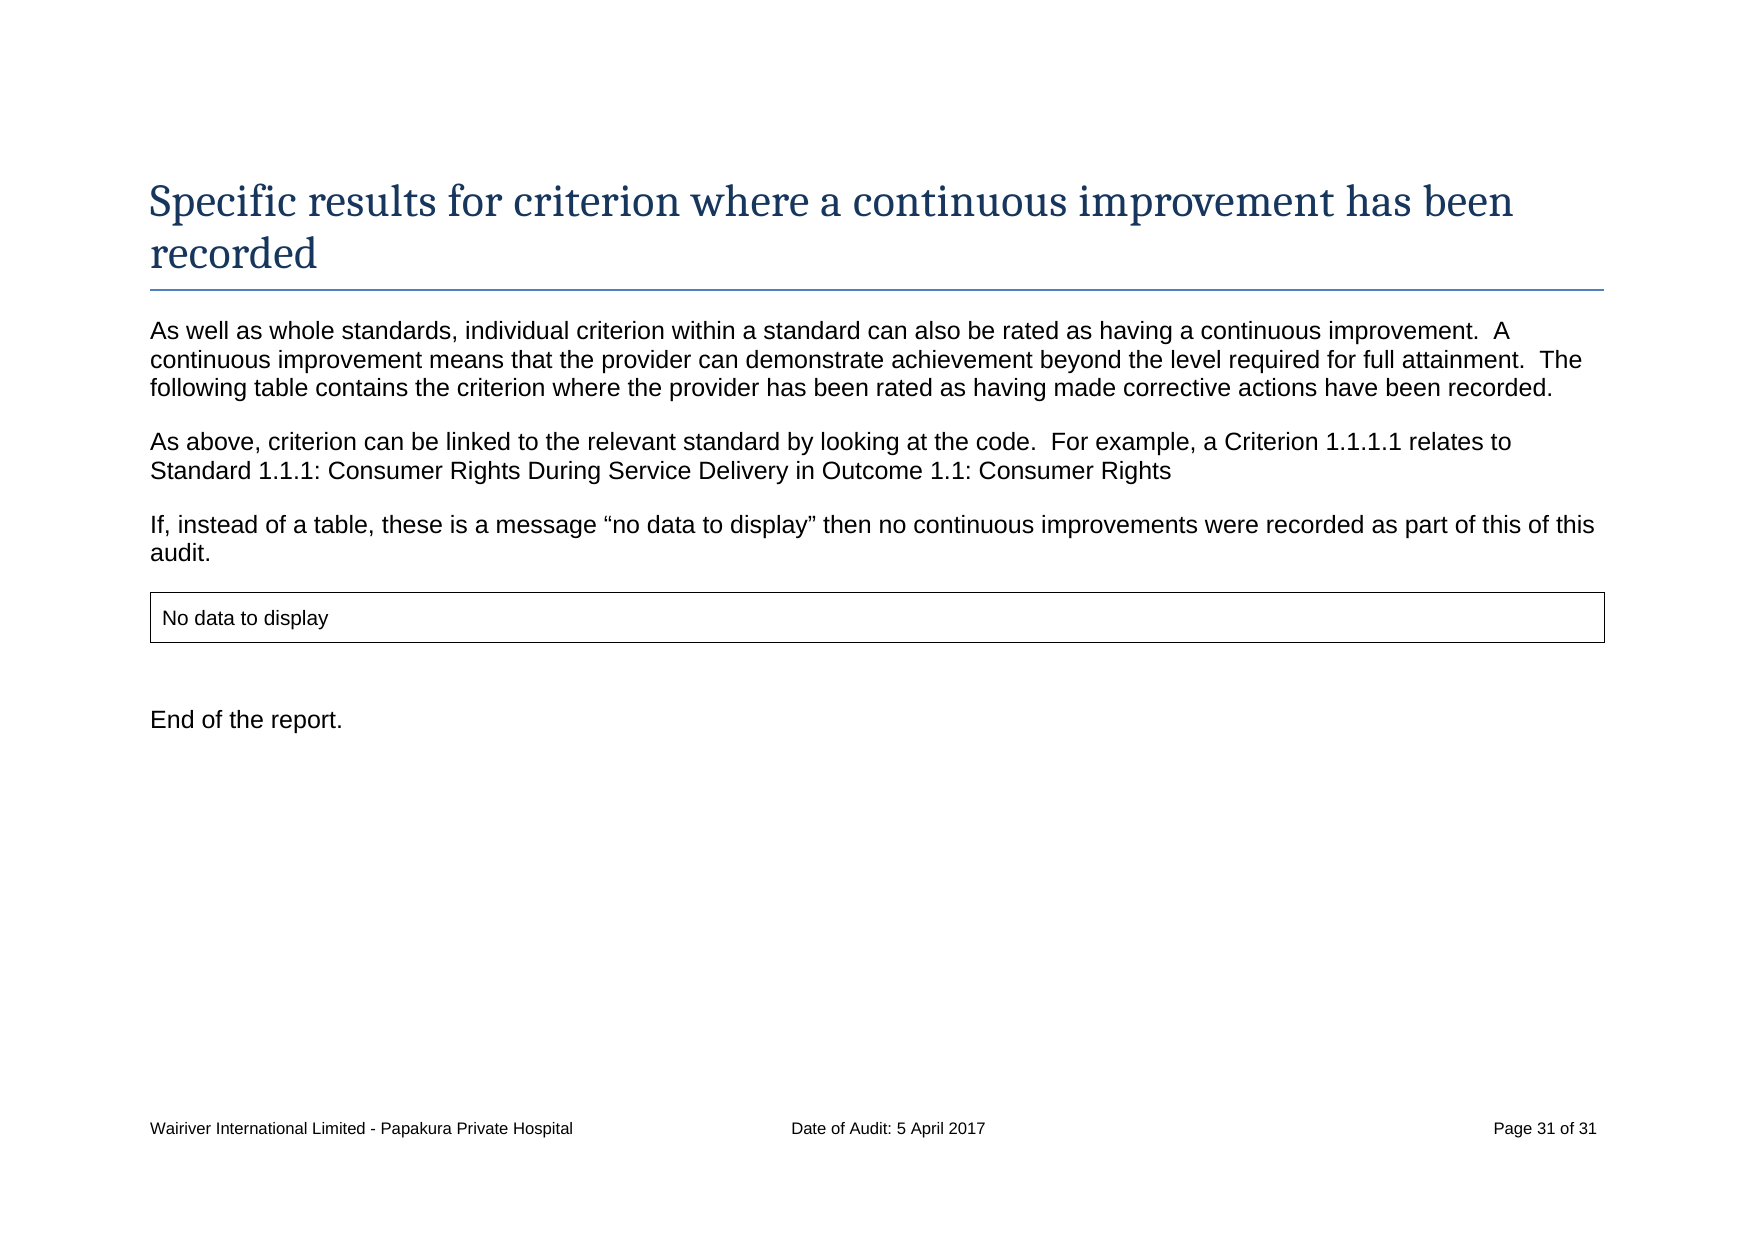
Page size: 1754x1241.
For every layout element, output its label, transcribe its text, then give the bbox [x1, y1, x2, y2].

text If, instead of a table, these is a message “no data to display” then no continuous improvements were recorded as part of this of this audit. [150, 509, 1604, 567]
table_header No data to display [151, 593, 1604, 642]
text As well as whole standards, individual criterion within a standard can also be rated as having a continuous improvement. A continuous improvement means that the provider can demonstrate achievement beyond the level required for full attainment. The following table contains the criterion where the provider has been rated as having made corrective actions have been recorded. [150, 316, 1604, 402]
text End of the report. [150, 704, 1604, 733]
subtitle Specific results for criterion where a continuous improvement has been recorded [150, 175, 1604, 289]
text As above, criterion can be linked to the relevant standard by looking at the code. For example, a Criterion 1.1.1.1 relates to Standard 1.1.1: Consumer Rights During Service Delivery in Outcome 1.1: Consumer Rights [150, 427, 1604, 484]
